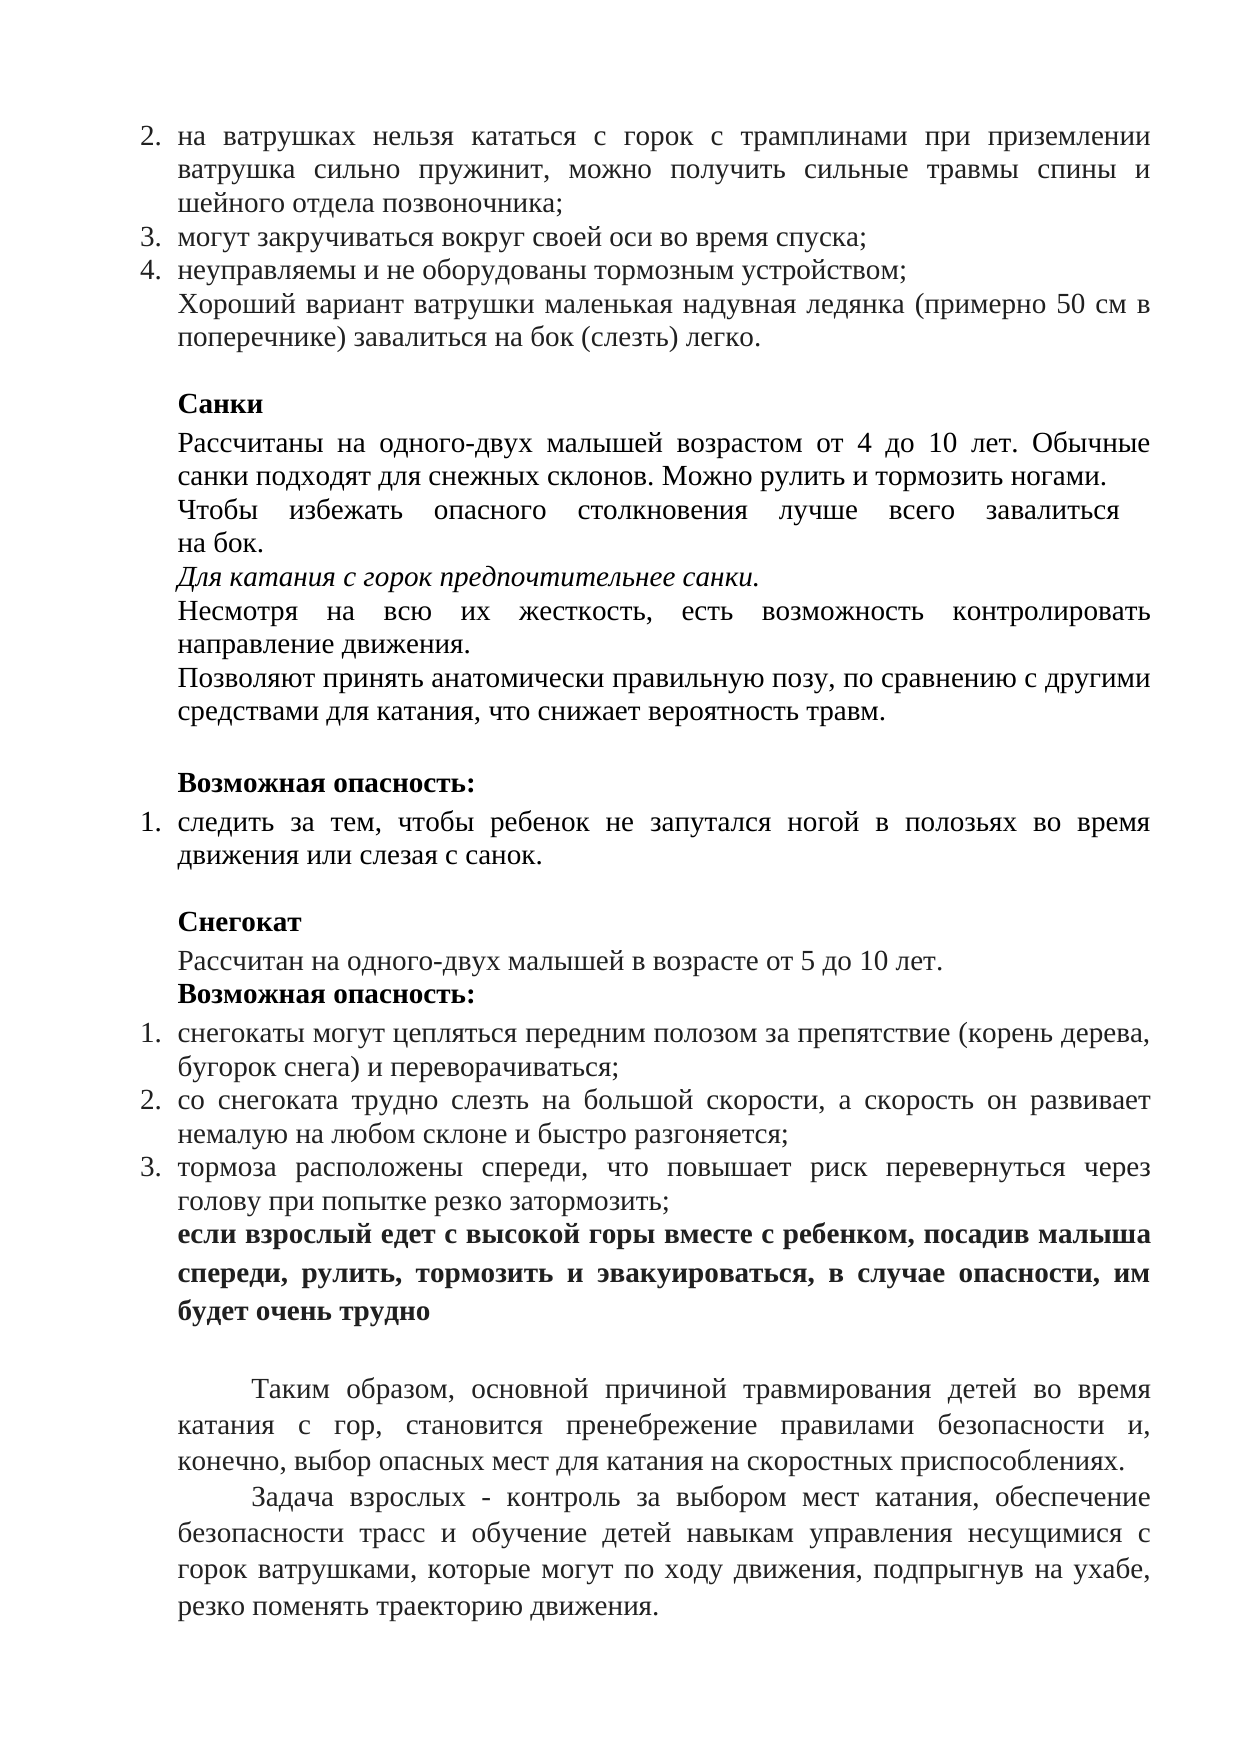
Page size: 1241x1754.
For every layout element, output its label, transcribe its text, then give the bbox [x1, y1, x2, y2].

list следить за тем, чтобы ребенок не запутался ногой в полозьях во время движения или слезая с санок. [140, 804, 1152, 871]
subtitle Возможная опасность: [177, 977, 1152, 1010]
text Для катания с горок предпочтительнее санки. [177, 559, 1152, 593]
text Задача взрослых - контроль за выбором мест катания, обеспечение безопасности трасс и обучение детей навыкам управления несущимися с горок ватрушками, которые могут по ходу движения, подпрыгнув на ухабе, резко поменять траекторию движения. [177, 1477, 1152, 1621]
subtitle Снегокат [177, 904, 1152, 938]
list тормоза расположены спереди, что повышает риск перевернуться через голову при попытке резко затормозить; [140, 1149, 1152, 1216]
text Таким образом, основной причиной травмирования детей во время катания с гор, становится пренебрежение правилами безопасности и, конечно, выбор опасных мест для катания на скоростных приспособлениях. [177, 1368, 1152, 1477]
subtitle Возможная опасность: [177, 765, 1152, 799]
list снегокаты могут цепляться передним полозом за препятствие (корень дерева, бугорок снега) и переворачиваться; [140, 1015, 1152, 1082]
text Позволяют принять анатомически правильную позу, по сравнению с другими средствами для катания, что снижает вероятность травм. [177, 660, 1152, 727]
text Чтобы избежать опасного столкновения лучше всего завалиться на бок. [177, 492, 1152, 559]
list со снегоката трудно слезть на большой скорости, а скорость он развивает немалую на любом склоне и быстро разгоняется; [140, 1082, 1152, 1149]
list могут закручиваться вокруг своей оси во время спуска; [140, 219, 1152, 252]
subtitle если взрослый едет с высокой горы вместе с ребенком, посадив малыша спереди, рулить, тормозить и эвакуироваться, в случае опасности, им будет очень трудно [177, 1216, 1152, 1327]
text Хороший вариант ватрушки маленькая надувная ледянка (примерно 50 см в поперечнике) завалиться на бок (слезть) легко. [177, 286, 1152, 353]
subtitle Санки [177, 386, 1152, 420]
text Рассчитан на одного-двух малышей в возрасте от 5 до 10 лет. [177, 943, 1152, 977]
list на ватрушках нельзя кататься с горок с трамплинами при приземлении ватрушка сильно пружинит, можно получить сильные травмы спины и шейного отдела позвоночника; [140, 118, 1152, 219]
text Несмотря на всю их жесткость, есть возможность контролировать направление движения. [177, 593, 1152, 660]
list неуправляемы и не оборудованы тормозным устройством; [140, 252, 1152, 286]
text Рассчитаны на одного-двух малышей возрастом от 4 до 10 лет. Обычные санки подходят для снежных склонов. Можно рулить и тормозить ногами. [177, 425, 1152, 492]
